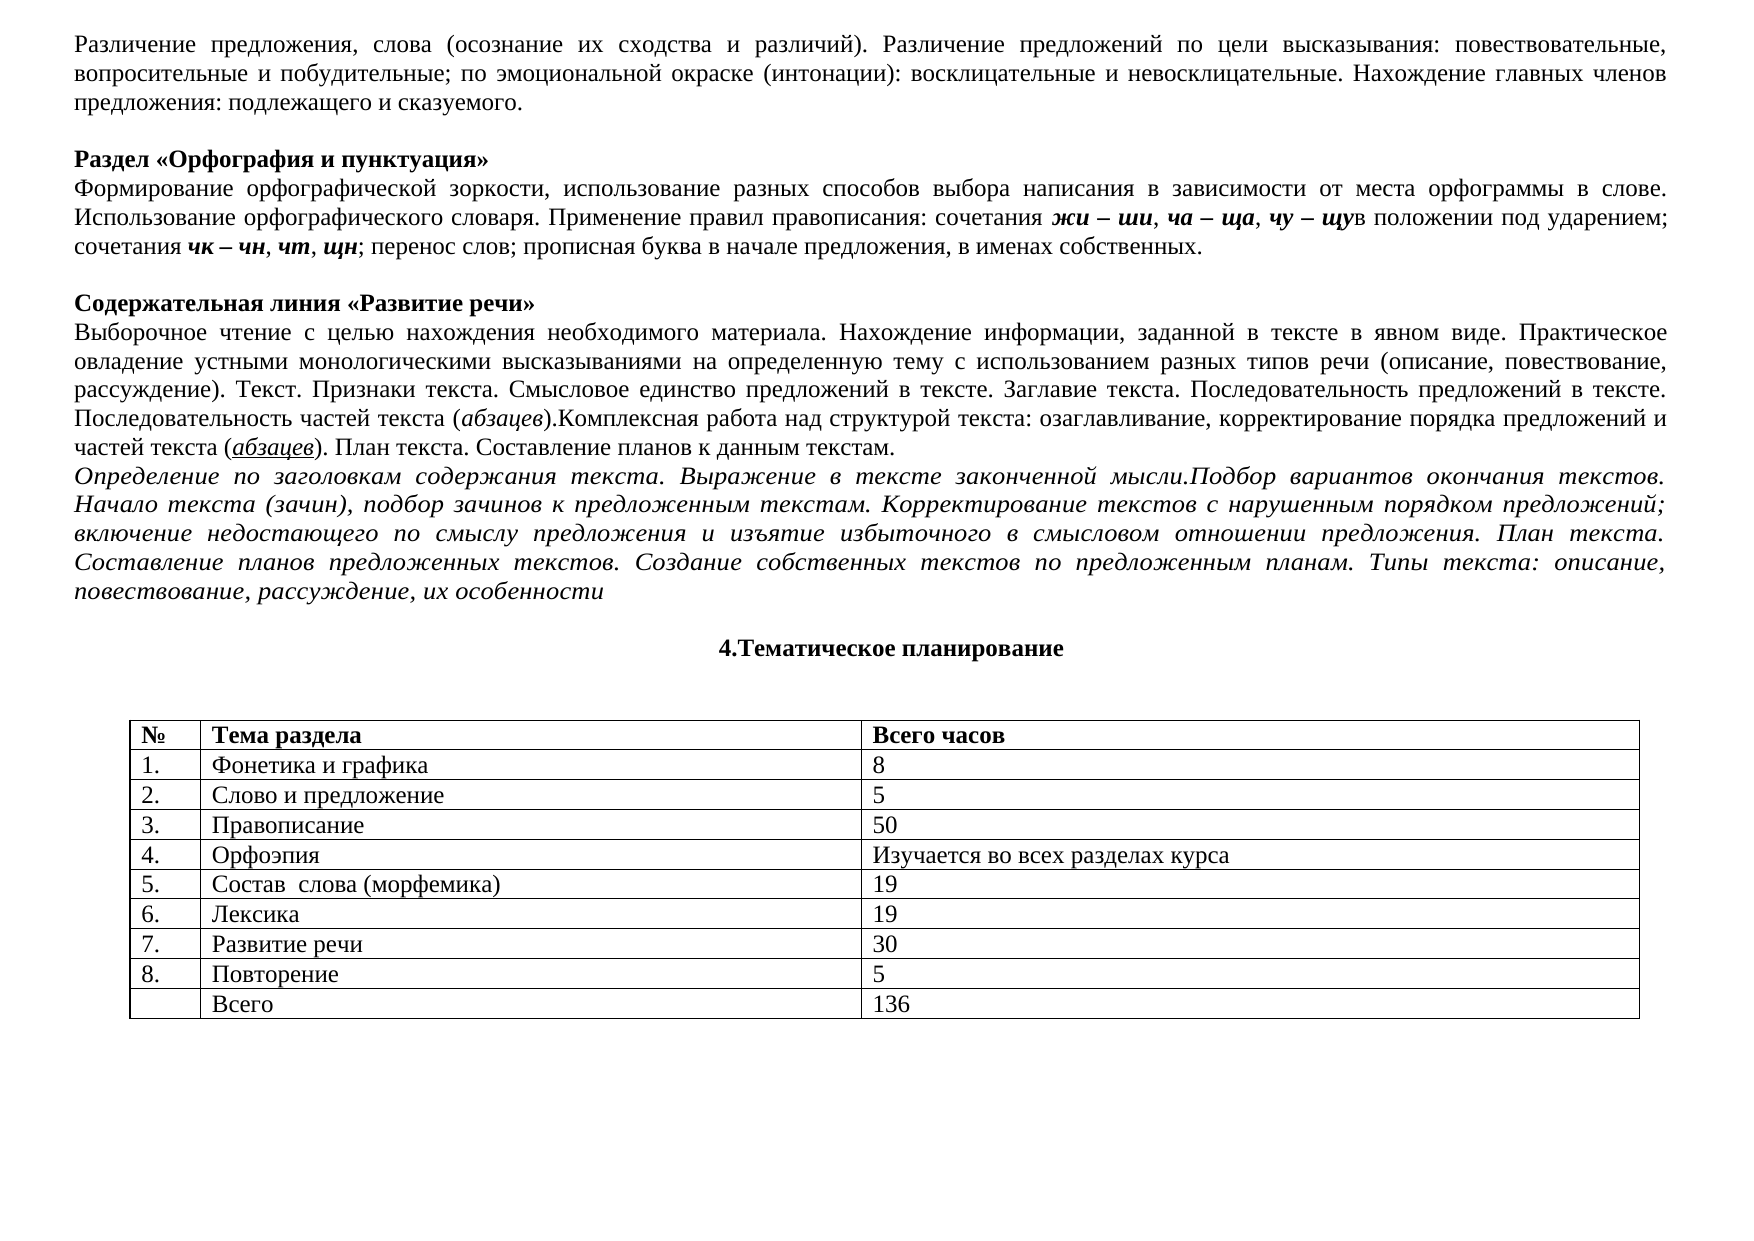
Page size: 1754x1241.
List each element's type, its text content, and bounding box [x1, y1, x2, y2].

table_cell 8. [131, 959, 200, 988]
table_cell Повторение [201, 959, 861, 988]
table_cell [131, 989, 200, 1017]
table_cell 50 [862, 810, 1639, 839]
text Формирование орфографической зоркости, использование разных способов выбора написания в зависимости от места орфограммы в слове. Использование орфографического словаря. Применение правил правописания: сочетания жи – ши, ча – ща, чу – щув положении под ударением; сочетания чк – чн, чт, щн; перенос слов; прописная буква в начале предложения, в именах собственных. [74, 173, 1668, 259]
text Выборочное чтение с целью нахождения необходимого материала. Нахождение информации, заданной в тексте в явном виде. Практическое овладение устными монологическими высказываниями на определенную тему с использованием разных типов речи (описание, повествование, рассуждение). Текст. Признаки текста. Смысловое единство предложений в тексте. Заглавие текста. Последовательность предложений в тексте. Последовательность частей текста (абзацев).Комплексная работа над структурой текста: озаглавливание, корректирование порядка предложений и частей текста (абзацев). План текста. Составление планов к данным текстам. [74, 317, 1668, 461]
text Содержательная линия «Развитие речи» [74, 288, 1668, 317]
table_cell Фонетика и графика [201, 750, 861, 779]
text Раздел «Орфография и пунктуация» [74, 144, 1668, 173]
table_cell 4. [131, 840, 200, 868]
table_cell 3. [131, 810, 200, 839]
table_cell Лексика [201, 899, 861, 928]
table_cell 19 [862, 870, 1639, 898]
table_cell 7. [131, 929, 200, 958]
table_cell 136 [862, 989, 1639, 1017]
table_cell Развитие речи [201, 929, 861, 958]
table_cell Правописание [201, 810, 861, 839]
table_cell 8 [862, 750, 1639, 779]
table_cell 1. [131, 750, 200, 779]
table_cell 5. [131, 870, 200, 898]
table_cell Орфоэпия [201, 840, 861, 868]
table_header Всего часов [862, 721, 1639, 749]
text Различение предложения, слова (осознание их сходства и различий). Различение предложений по цели высказывания: повествовательные, вопросительные и побудительные; по эмоциональной окраске (интонации): восклицательные и невосклицательные. Нахождение главных членов предложения: подлежащего и сказуемого. [74, 29, 1668, 116]
table_cell 5 [862, 780, 1639, 809]
table_cell 6. [131, 899, 200, 928]
table_header № [131, 721, 200, 749]
text Определение по заголовкам содержания текста. Выражение в тексте законченной мысли.Подбор вариантов окончания текстов. Начало текста (зачин), подбор зачинов к предложенным текстам. Корректирование текстов с нарушенным порядком предложений; включение недостающего по смыслу предложения и изъятие избыточного в смысловом отношении предложения. План текста. Составление планов предложенных текстов. Создание собственных текстов по предложенным планам. Типы текста: описание, повествование, рассуждение, их особенности [74, 461, 1668, 604]
table_cell 30 [862, 929, 1639, 958]
text 4.Тематическое планирование [111, 633, 1671, 662]
table_cell 5 [862, 959, 1639, 988]
table_header Тема раздела [201, 721, 861, 749]
table_cell Слово и предложение [201, 780, 861, 809]
table_cell Состав слова (морфемика) [201, 870, 861, 898]
table_cell Изучается во всех разделах курса [862, 840, 1639, 868]
table_cell Всего [201, 989, 861, 1017]
table_cell 2. [131, 780, 200, 809]
table_cell 19 [862, 899, 1639, 928]
